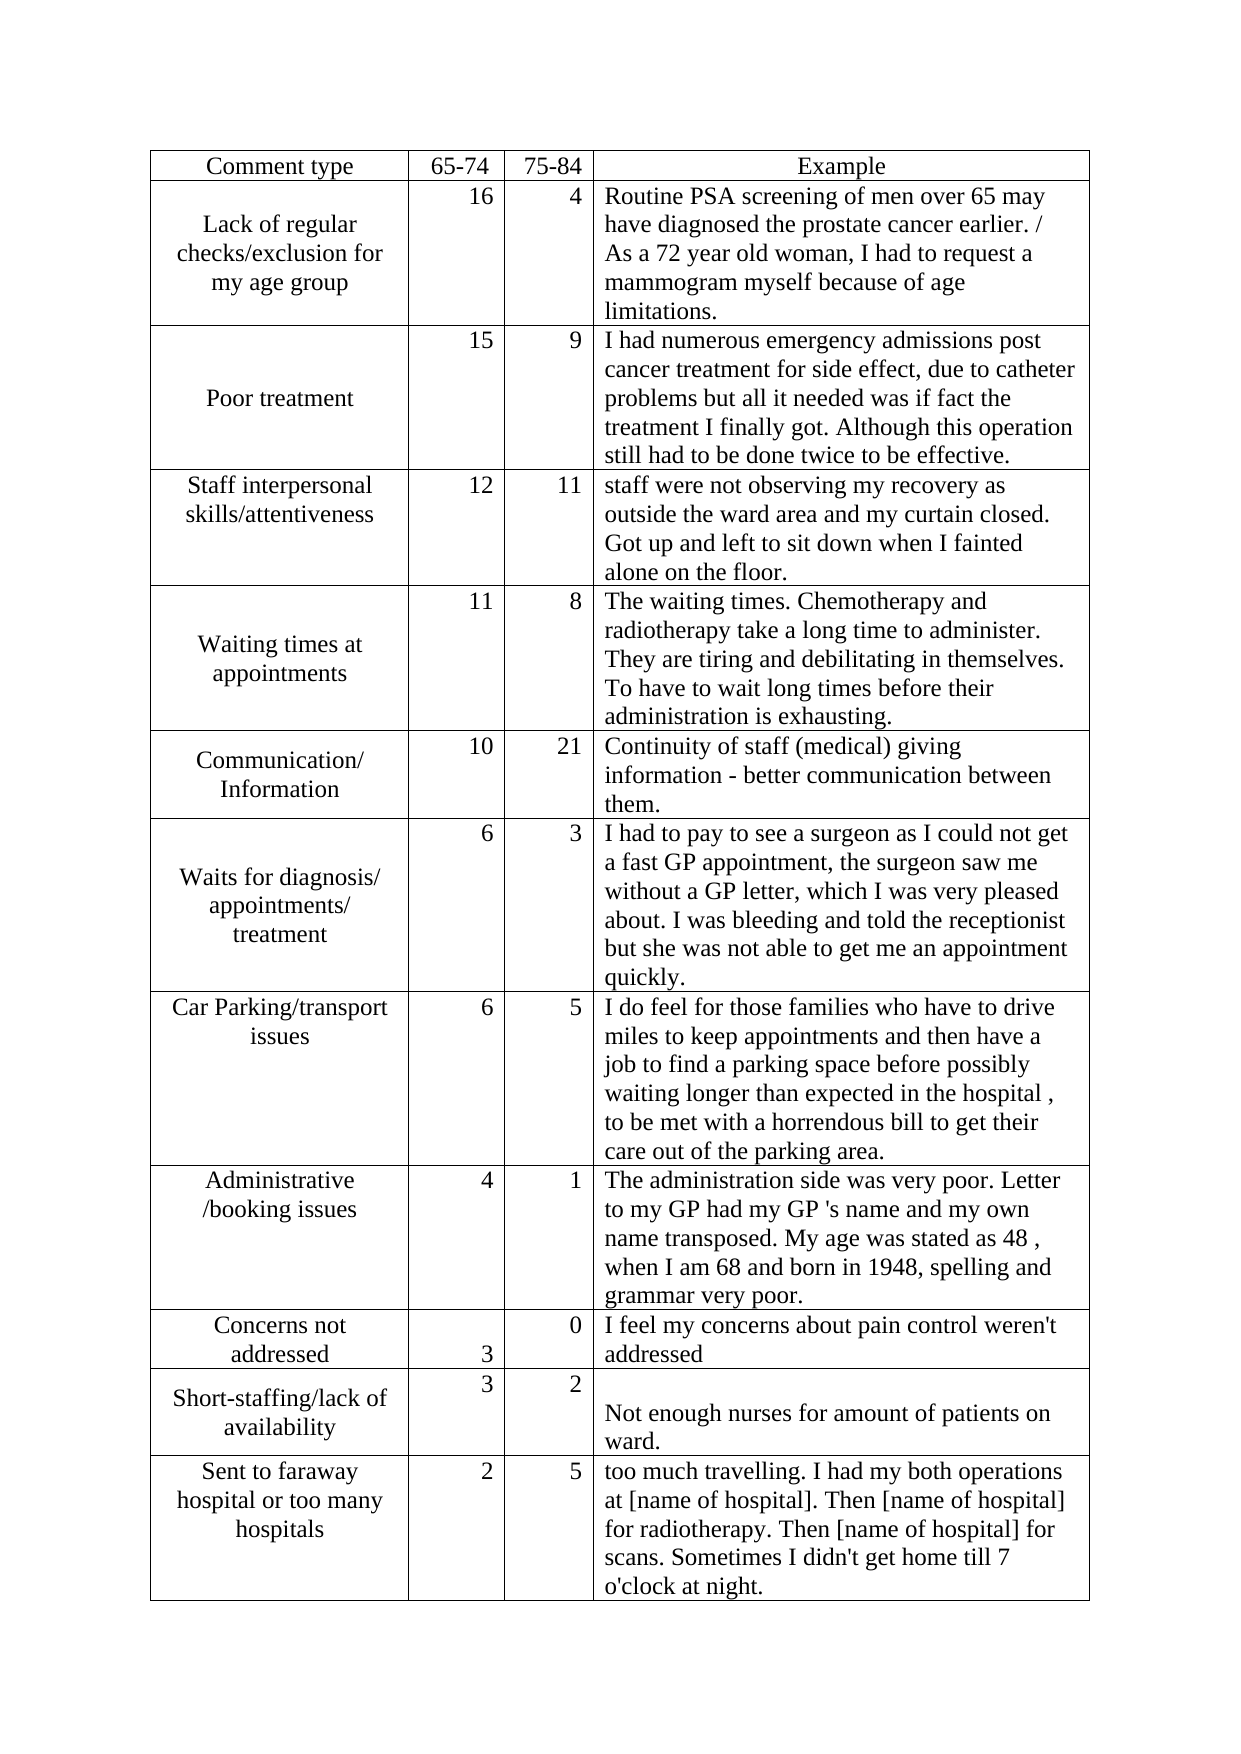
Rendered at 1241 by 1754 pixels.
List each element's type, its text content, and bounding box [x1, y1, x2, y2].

table_cell I had numerous emergency admissions post cancer treatment for side effect, due to catheter problems but all it needed was if fact the treatment I finally got. Although this operation still had to be done twice to be effective. [594, 326, 1089, 469]
table_cell Concerns not addressed [151, 1310, 408, 1368]
table_cell 3 [409, 1369, 504, 1455]
table_cell Short-staffing/lack of availability [151, 1369, 408, 1455]
table_cell 11 [409, 586, 504, 730]
table_cell Continuity of staff (medical) giving information - better communication between them. [594, 731, 1089, 817]
table_cell The waiting times. Chemotherapy and radiotherapy take a long time to administer. They are tiring and debilitating in themselves. To have to wait long times before their administration is exhausting. [594, 586, 1089, 730]
table_cell 3 [409, 1310, 504, 1368]
table_cell 21 [505, 731, 593, 817]
table_cell 3 [505, 819, 593, 991]
table_cell 10 [409, 731, 504, 817]
table_cell 6 [409, 819, 504, 991]
table_cell 2 [505, 1369, 593, 1455]
table_cell I had to pay to see a surgeon as I could not get a fast GP appointment, the surgeon saw me without a GP letter, which I was very pleased about. I was bleeding and told the receptionist but she was not able to get me an appointment quickly. [594, 819, 1089, 991]
table_header Comment type [151, 151, 408, 180]
table_cell Poor treatment [151, 326, 408, 469]
table_cell staff were not observing my recovery as outside the ward area and my curtain closed. Got up and left to sit down when I fainted alone on the floor. [594, 470, 1089, 585]
table_cell 9 [505, 326, 593, 469]
table_cell Waits for diagnosis/ appointments/ treatment [151, 819, 408, 991]
table_header 65-74 [409, 151, 504, 180]
table_cell too much travelling. I had my both operations at [name of hospital]. Then [name of hospital] for radiotherapy. Then [name of hospital] for scans. Sometimes I didn't get home till 7 o'clock at night. [594, 1456, 1089, 1600]
table_cell 12 [409, 470, 504, 585]
table_header 75-84 [505, 151, 593, 180]
table_cell 4 [409, 1166, 504, 1309]
table_cell The administration side was very poor. Letter to my GP had my GP 's name and my own name transposed. My age was stated as 48 , when I am 68 and born in 1948, spelling and grammar very poor. [594, 1166, 1089, 1309]
table_cell Waiting times at appointments [151, 586, 408, 730]
table_cell Administrative /booking issues [151, 1166, 408, 1309]
table_cell Sent to faraway hospital or too many hospitals [151, 1456, 408, 1600]
table_cell 0 [505, 1310, 593, 1368]
table_cell 15 [409, 326, 504, 469]
table_cell 5 [505, 992, 593, 1164]
table_cell Routine PSA screening of men over 65 may have diagnosed the prostate cancer earlier. / As a 72 year old woman, I had to request a mammogram myself because of age limitations. [594, 181, 1089, 324]
table_cell I feel my concerns about pain control weren't addressed [594, 1310, 1089, 1368]
table_cell 6 [409, 992, 504, 1164]
table_cell Communication/ Information [151, 731, 408, 817]
table_cell Not enough nurses for amount of patients on ward. [594, 1369, 1089, 1455]
table_cell I do feel for those families who have to drive miles to keep appointments and then have a job to find a parking space before possibly waiting longer than expected in the hospital , to be met with a horrendous bill to get their care out of the parking area. [594, 992, 1089, 1164]
table_cell 4 [505, 181, 593, 324]
table_cell Staff interpersonal skills/attentiveness [151, 470, 408, 585]
table_cell 5 [505, 1456, 593, 1600]
table_cell 11 [505, 470, 593, 585]
table_cell 1 [505, 1166, 593, 1309]
table_cell 8 [505, 586, 593, 730]
table_header Example [594, 151, 1089, 180]
table_cell 2 [409, 1456, 504, 1600]
table_cell 16 [409, 181, 504, 324]
table_cell Lack of regular checks/exclusion for my age group [151, 181, 408, 324]
table_cell Car Parking/transport issues [151, 992, 408, 1164]
